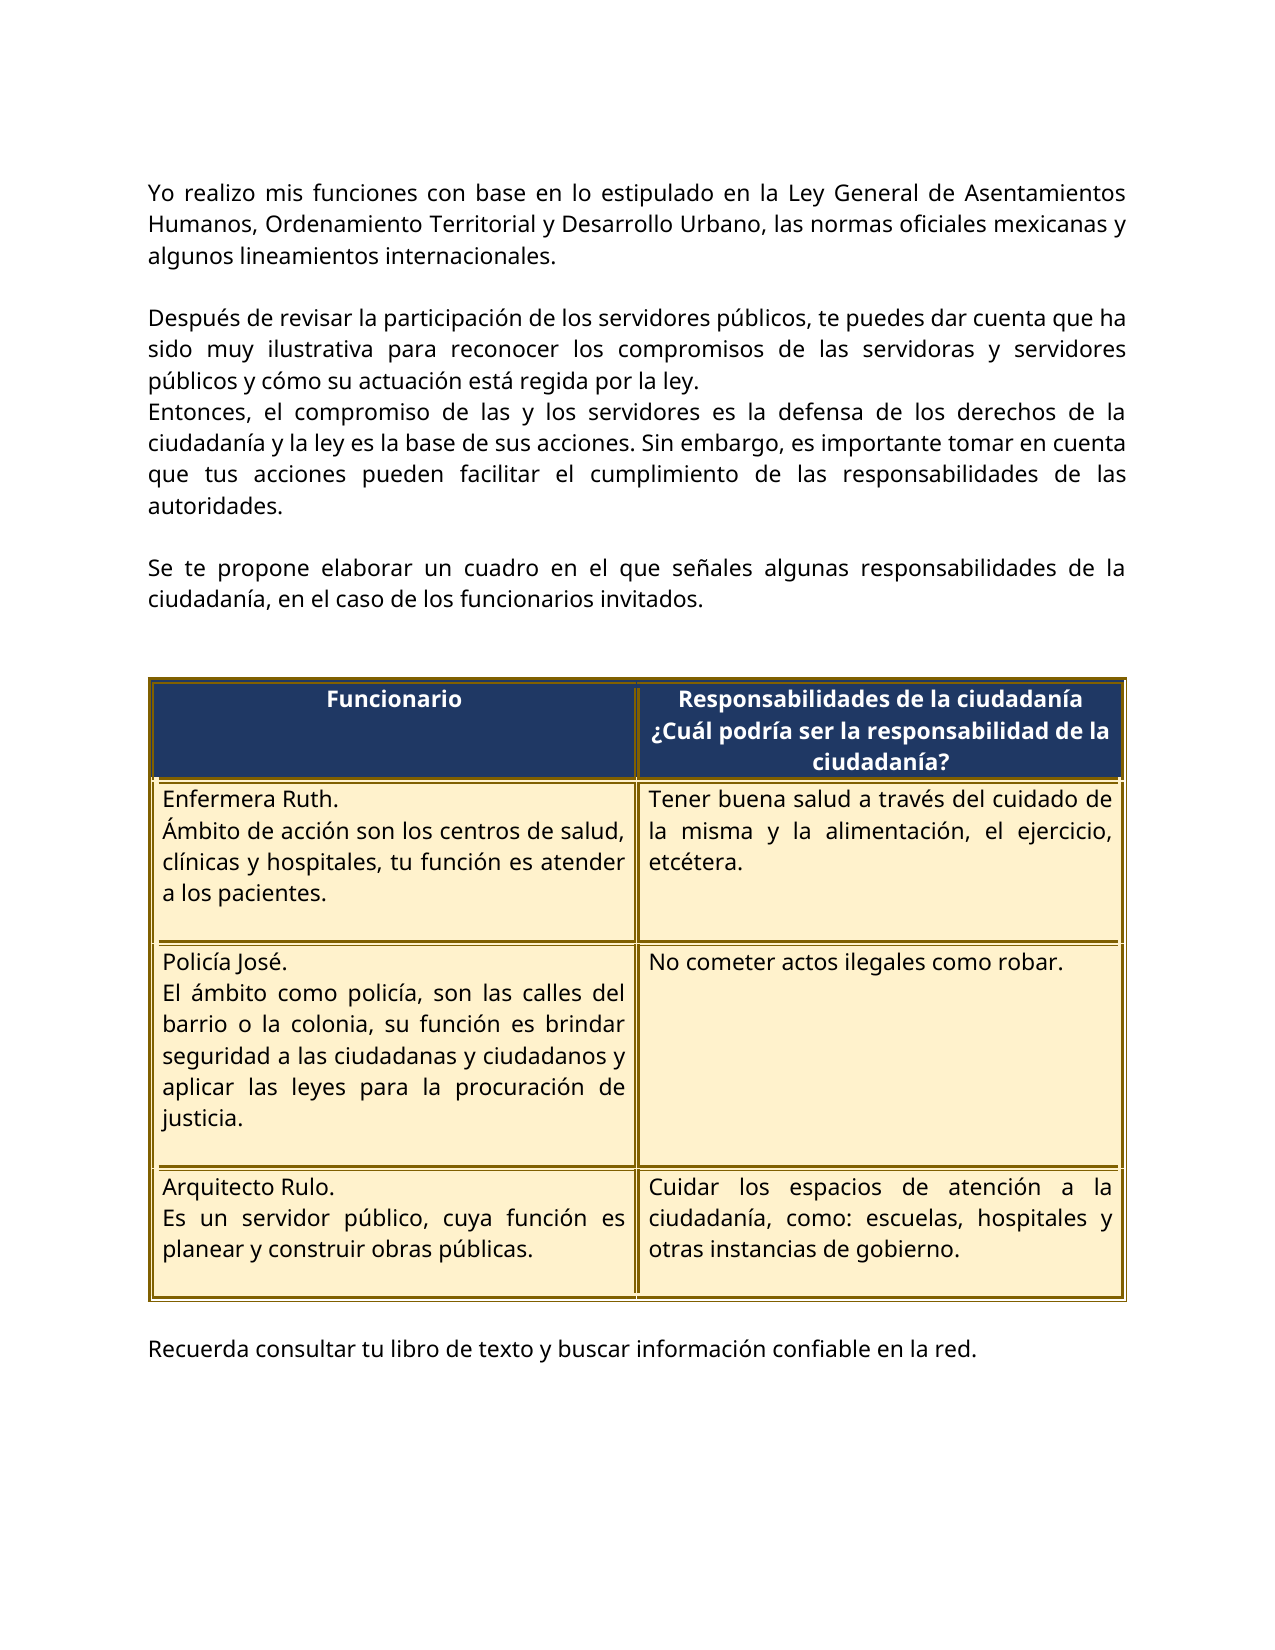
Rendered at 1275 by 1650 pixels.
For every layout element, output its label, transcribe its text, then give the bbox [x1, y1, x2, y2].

table_header Funcionario [151, 680, 637, 777]
table_cell Arquitecto Rulo. Es un servidor público, cuya función es planear y construir obras públicas. [151, 1165, 637, 1296]
table_cell Policía José. El ámbito como policía, son las calles del barrio o la colonia, su función es brindar seguridad a las ciudadanas y ciudadanos y aplicar las leyes para la procuración de justicia. [151, 940, 637, 1165]
text Yo realizo mis funciones con base en lo estipulado en la Ley General de Asentamientos Humanos, Ordenamiento Territorial y Desarrollo Urbano, las normas oficiales mexicanas y algunos lineamientos internacionales. [148, 177, 1127, 271]
table_cell No cometer actos ilegales como robar. [637, 940, 1124, 1165]
table_header Responsabilidades de la ciudadanía ¿Cuál podría ser la responsabilidad de la ciudadanía? [637, 684, 1121, 777]
text Recuerda consultar tu libro de texto y buscar información confiable en la red. [148, 1333, 1127, 1365]
text Se te propone elaborar un cuadro en el que señales algunas responsabilidades de la ciudadanía, en el caso de los funcionarios invitados. [148, 552, 1127, 615]
text Después de revisar la participación de los servidores públicos, te puedes dar cuenta que ha sido muy ilustrativa para reconocer los compromisos de las servidoras y servidores públicos y cómo su actuación está regida por la ley. [148, 302, 1127, 396]
table_cell Tener buena salud a través del cuidado de la misma y la alimentación, el ejercicio, etcétera. [637, 777, 1124, 940]
text Entonces, el compromiso de las y los servidores es la defensa de los derechos de la ciudadanía y la ley es la base de sus acciones. Sin embargo, es importante tomar en cuenta que tus acciones pueden facilitar el cumplimiento de las responsabilidades de las autoridades. [148, 396, 1127, 521]
table_cell Cuidar los espacios de atención a la ciudadanía, como: escuelas, hospitales y otras instancias de gobierno. [637, 1165, 1124, 1296]
table_cell Enfermera Ruth. Ámbito de acción son los centros de salud, clínicas y hospitales, tu función es atender a los pacientes. [151, 777, 637, 940]
